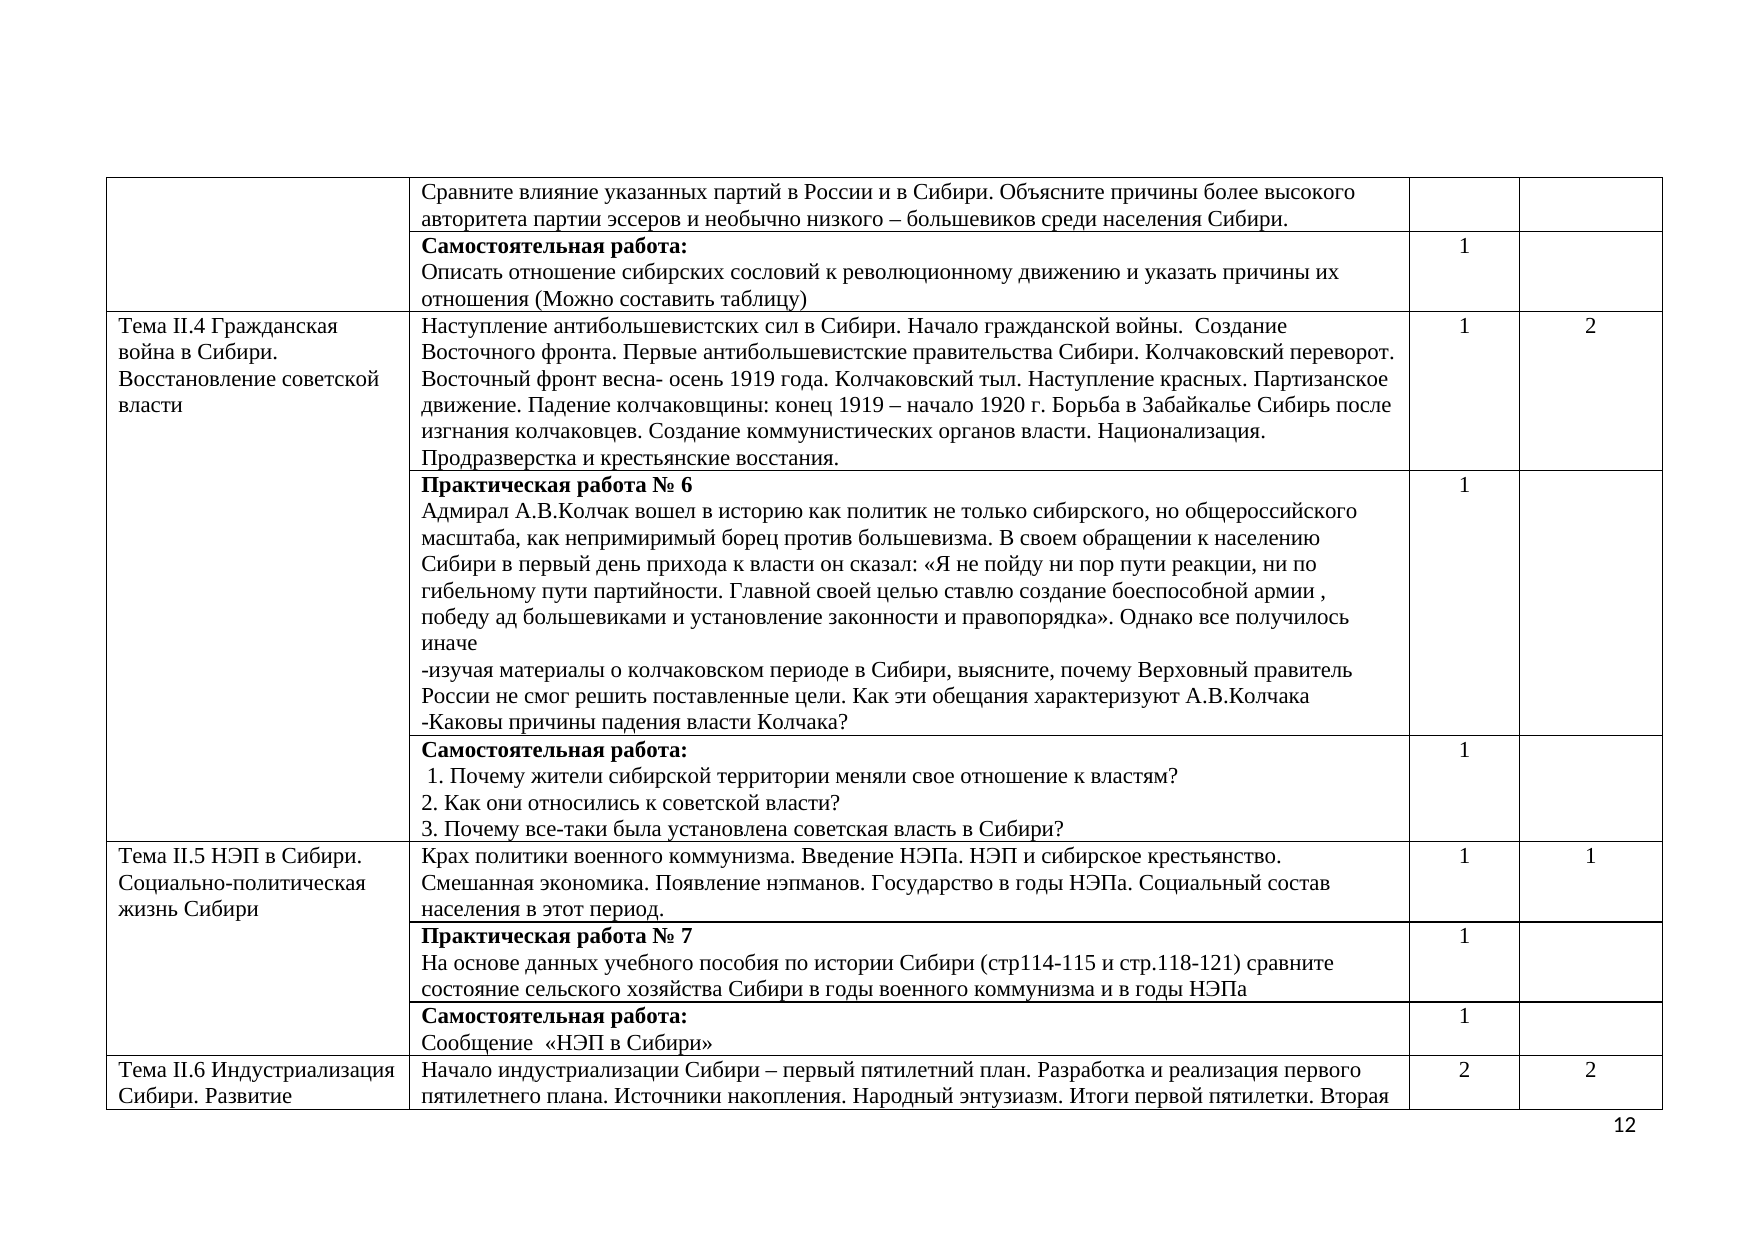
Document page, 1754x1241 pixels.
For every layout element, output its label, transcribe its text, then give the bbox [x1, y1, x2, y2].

table_cell 1 [1410, 312, 1519, 470]
table_cell Тема II.4 Гражданская война в Сибири. Восстановление советской власти [107, 312, 409, 841]
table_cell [107, 1056, 409, 1109]
table_cell 1 [1410, 471, 1519, 735]
table_cell 1 [1410, 178, 1519, 231]
table_cell Практическая работа № 6 Адмирал А.В.Колчак вошел в историю как политик не только сибирского, но общероссийского масштаба, как непримиримый борец против большевизма. В своем обращении к населению Сибири в первый день прихода к власти он сказал: «Я не пойду ни пор пути реакции, ни по гибельному пути партийности. Главной своей целью ставлю создание боеспособной армии , победу ад большевиками и установление законности и правопорядка». Однако все получилось иначе -изучая материалы о колчаковском периоде в Сибири, выясните, почему Верховный правитель России не смог решить поставленные цели. Как эти обещания характеризуют А.В.Колчака -Каковы причины падения власти Колчака? [410, 471, 1409, 735]
table_cell [1520, 1003, 1662, 1055]
table_cell 1 [1410, 923, 1519, 1001]
table_cell [1520, 232, 1662, 311]
table_cell Самостоятельная работа: Сообщение «НЭП в Сибири» [410, 1003, 1409, 1055]
table_cell 2 [1410, 1056, 1519, 1109]
table_cell Самостоятельная работа: Описать отношение сибирских сословий к революционному движению и указать причины их отношения (Можно составить таблицу) [410, 232, 1409, 311]
table_cell 1 [1410, 1003, 1519, 1055]
table_cell Тема II.5 НЭП в Сибири. Социально-политическая жизнь Сибири [107, 842, 409, 1055]
table_cell Самостоятельная работа: 1. Почему жители сибирской территории меняли свое отношение к властям? 2. Как они относились к советской власти? 3. Почему все-таки была установлена советская власть в Сибири? [410, 736, 1409, 841]
table_cell Крах политики военного коммунизма. Введение НЭПа. НЭП и сибирское крестьянство. Смешанная экономика. Появление нэпманов. Государство в годы НЭПа. Социальный состав населения в этот период. [410, 842, 1409, 921]
table_cell Практическая работа № 7 На основе данных учебного пособия по истории Сибири (стр114-115 и стр.118-121) сравните состояние сельского хозяйства Сибири в годы военного коммунизма и в годы НЭПа [410, 923, 1409, 1001]
table_cell 2 [1520, 312, 1662, 470]
table_cell [1520, 736, 1662, 841]
table_cell Наступление антибольшевистских сил в Сибири. Начало гражданской войны. Создание Восточного фронта. Первые антибольшевистские правительства Сибири. Колчаковский переворот. Восточный фронт весна- осень 1919 года. Колчаковский тыл. Наступление красных. Партизанское движение. Падение колчаковщины: конец 1919 – начало 1920 г. Борьба в Забайкалье Сибирь после изгнания колчаковцев. Создание коммунистических органов власти. Национализация. Продразверстка и крестьянские восстания. [410, 312, 1409, 470]
table_cell 1 [1520, 842, 1662, 921]
table_cell 1 [1410, 842, 1519, 921]
table_cell [1520, 178, 1662, 231]
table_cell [410, 1056, 1409, 1109]
table_cell [1520, 471, 1662, 735]
table_cell 1 [1410, 736, 1519, 841]
table_cell 1 [1410, 232, 1519, 311]
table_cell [410, 178, 1409, 231]
table_cell [1520, 923, 1662, 1001]
table_cell 2 [1520, 1056, 1662, 1109]
